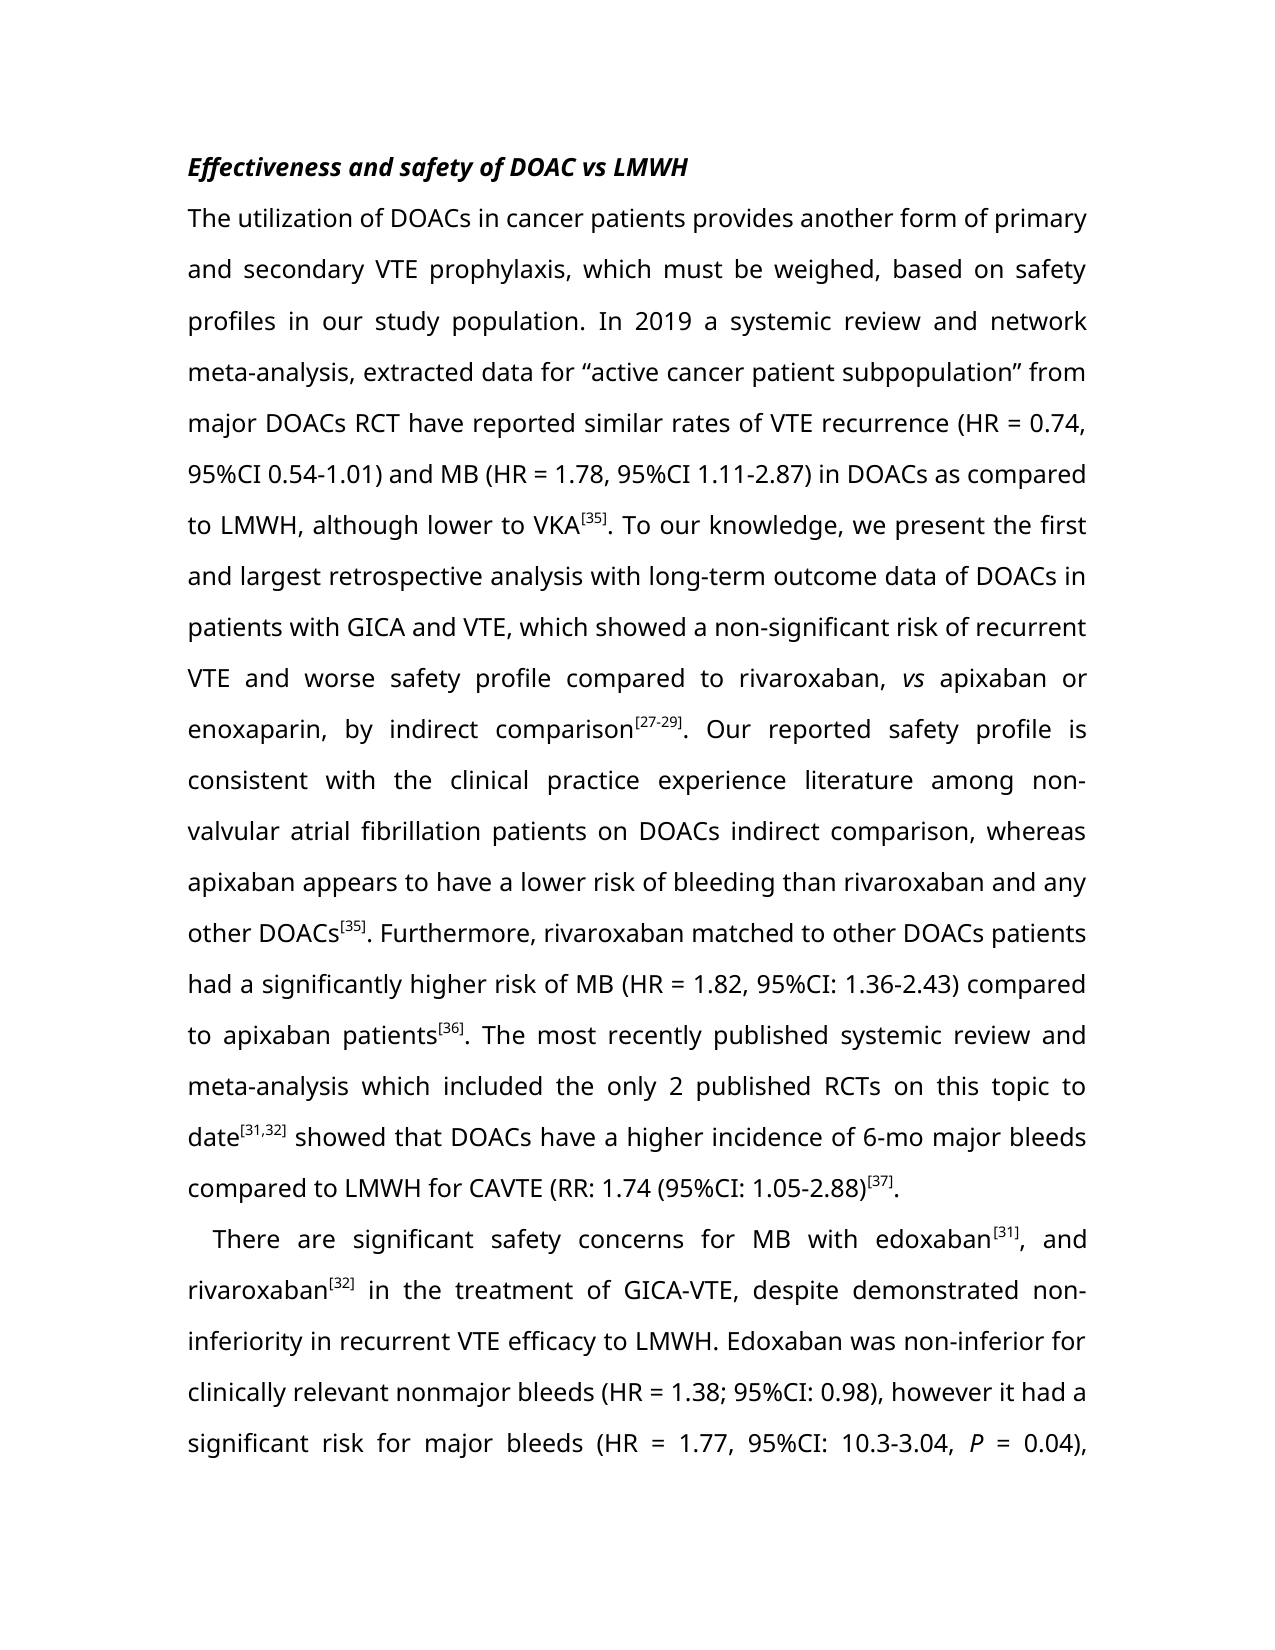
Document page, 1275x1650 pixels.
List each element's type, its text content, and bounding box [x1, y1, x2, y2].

text Effectiveness and safety of DOAC vs LMWH [187, 150, 1087, 184]
text The utilization of DOACs in cancer patients provides another form of primary and secondary VTE prophylaxis, which must be weighed, based on safety profiles in our study population. In 2019 a systemic review and network meta-analysis, extracted data for “active cancer patient subpopulation” from major DOACs RCT have reported similar rates of VTE recurrence (HR = 0.74, 95%CI 0.54-1.01) and MB (HR = 1.78, 95%CI 1.11-2.87) in DOACs as compared to LMWH, although lower to VKA[35]. To our knowledge, we present the first and largest retrospective analysis with long-term outcome data of DOACs in patients with GICA and VTE, which showed a non-significant risk of recurrent VTE and worse safety profile compared to rivaroxaban, vs apixaban or enoxaparin, by indirect comparison[27-29]. Our reported safety profile is consistent with the clinical practice experience literature among non-valvular atrial fibrillation patients on DOACs indirect comparison, whereas apixaban appears to have a lower risk of bleeding than rivaroxaban and any other DOACs[35]. Furthermore, rivaroxaban matched to other DOACs patients had a significantly higher risk of MB (HR = 1.82, 95%CI: 1.36-2.43) compared to apixaban patients[36]. The most recently published systemic review and meta-analysis which included the only 2 published RCTs on this topic to date[31,32] showed that DOACs have a higher incidence of 6-mo major bleeds compared to LMWH for CAVTE (RR: 1.74 (95%CI: 1.05-2.88)[37]. [187, 201, 1087, 1205]
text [187, 1222, 1087, 1460]
